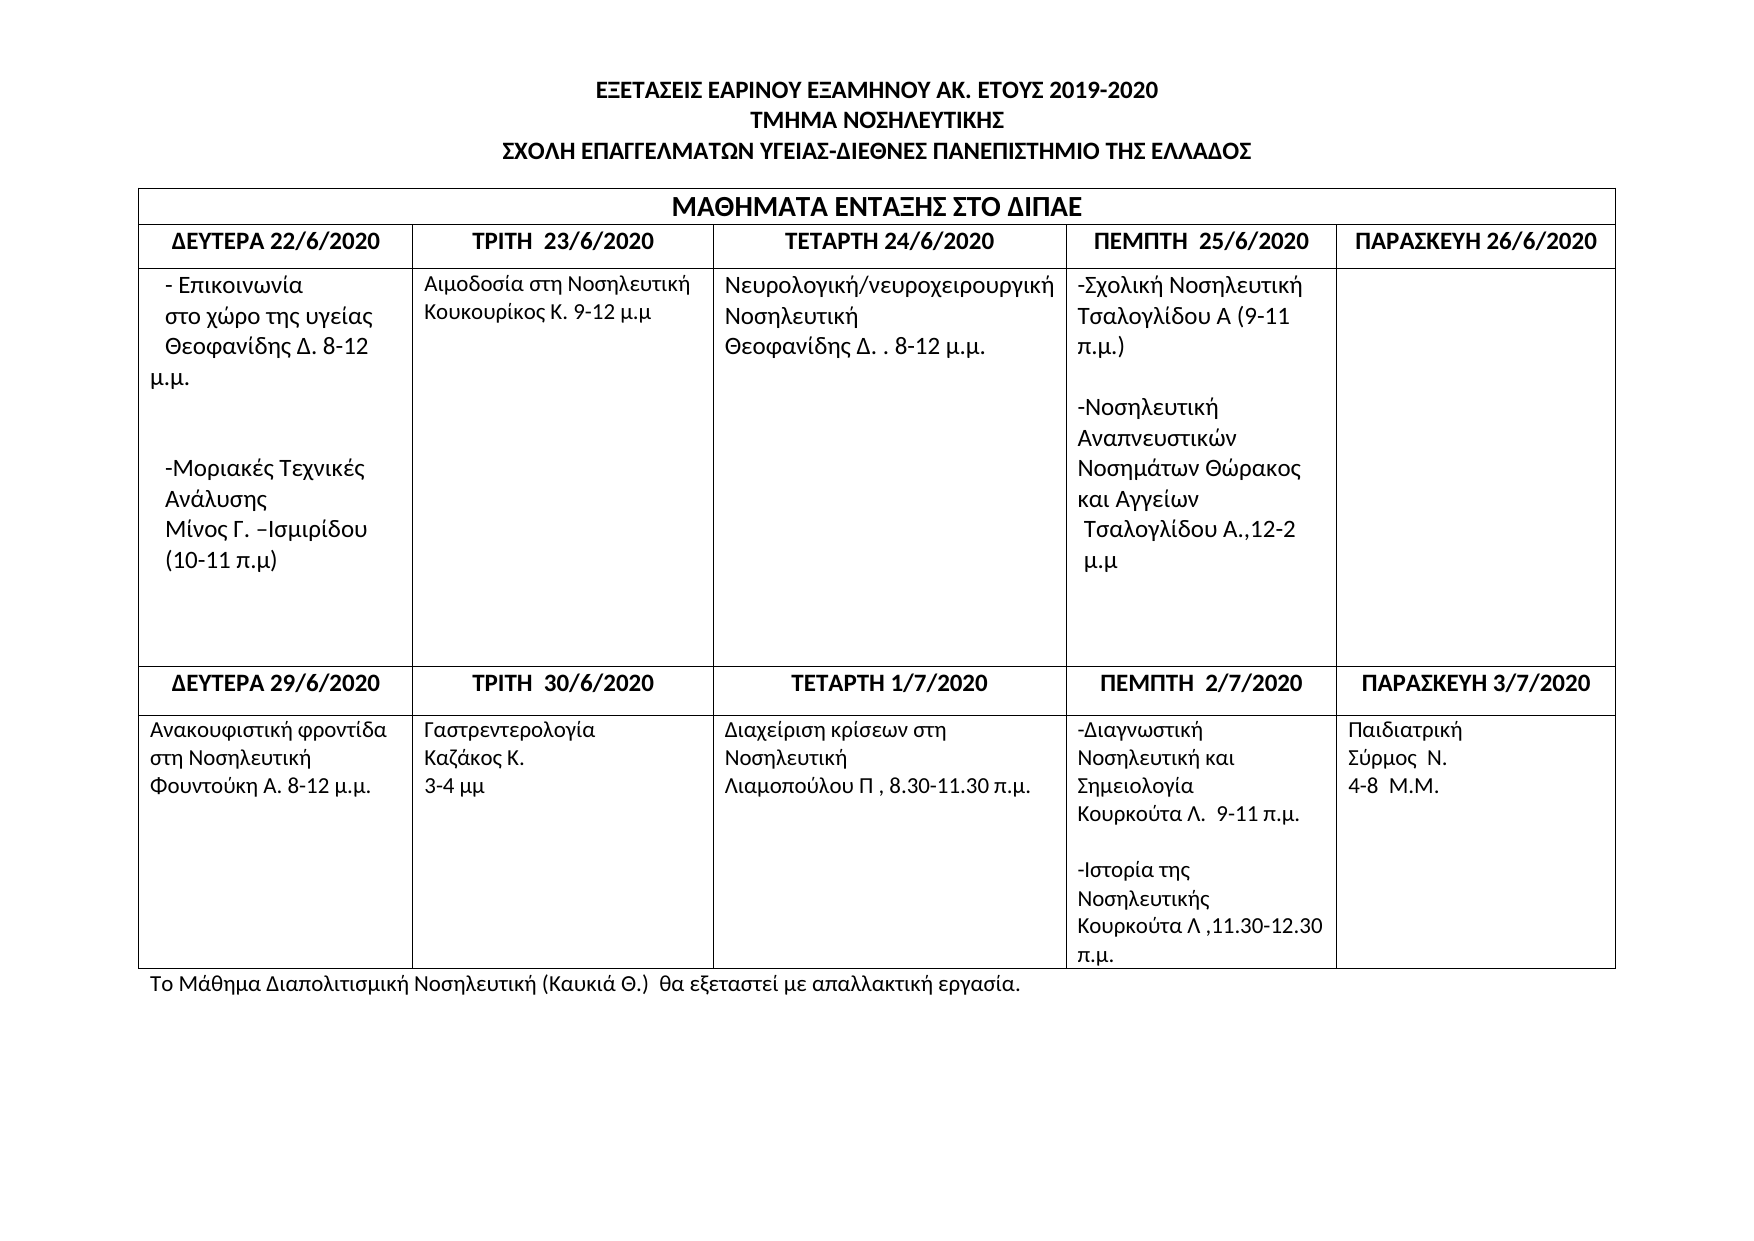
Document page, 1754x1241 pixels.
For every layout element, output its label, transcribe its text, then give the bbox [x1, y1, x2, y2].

table_header ΜΑΘΗΜΑΤΑ ΕΝΤΑΞΗΣ ΣΤΟ ΔΙΠΑΕ [139, 189, 1615, 224]
table_cell Γαστρεντερολογία Καζάκος Κ. 3-4 μμ [413, 716, 713, 968]
table_cell Παιδιατρική Σύρμος Ν. 4-8 Μ.Μ. [1337, 716, 1615, 968]
table_cell ΠΑΡΑΣΚΕΥΗ 26/6/2020 [1337, 225, 1615, 268]
table_cell ΤΕΤΑΡΤΗ 24/6/2020 [714, 225, 1066, 268]
table_cell [1337, 269, 1615, 666]
table_cell ΔΕΥΤΕΡΑ 29/6/2020 [139, 667, 412, 714]
table_cell Διαχείριση κρίσεων στη Νοσηλευτική Λιαμοπούλου Π , 8.30-11.30 π.μ. [714, 716, 1066, 968]
table_cell Αιμοδοσία στη Νοσηλευτική Κουκουρίκος Κ. 9-12 μ.μ [413, 269, 713, 666]
table_cell ΠΕΜΠΤΗ 25/6/2020 [1067, 225, 1336, 268]
text Το Μάθημα Διαπολιτισμική Νοσηλευτική (Καυκιά Θ.) θα εξεταστεί με απαλλακτική εργασία. [150, 969, 1604, 997]
table_cell ΠΑΡΑΣΚΕΥΗ 3/7/2020 [1337, 667, 1615, 714]
table_cell Νευρολογική/νευροχειρουργική Νοσηλευτική Θεοφανίδης Δ. . 8-12 μ.μ. [714, 269, 1066, 666]
table_cell Ανακουφιστική φροντίδα στη Νοσηλευτική Φουντούκη Α. 8-12 μ.μ. [139, 716, 412, 968]
table_cell ΔΕΥΤΕΡΑ 22/6/2020 [139, 225, 412, 268]
table_cell ΤΡΙΤΗ 23/6/2020 [413, 225, 713, 268]
table_cell ΤΕΤΑΡΤΗ 1/7/2020 [714, 667, 1066, 714]
table_cell ΤΡΙΤΗ 30/6/2020 [413, 667, 713, 714]
table_cell -Σχολική Νοσηλευτική Τσαλογλίδου Α (9-11 π.μ.) -Νοσηλευτική Αναπνευστικών Νοσημάτων Θώρακος και Αγγείων Τσαλογλίδου Α.,12-2 μ.μ [1067, 269, 1336, 666]
table_cell ΠΕΜΠΤΗ 2/7/2020 [1067, 667, 1336, 714]
table_cell - Επικοινωνία στο χώρο της υγείας Θεοφανίδης Δ. 8-12 μ.μ. -Μοριακές Τεχνικές Ανάλυσης Μίνος Γ. –Ισμιρίδου (10-11 π.μ) [139, 269, 412, 666]
table_cell -Διαγνωστική Νοσηλευτική και Σημειολογία Κουρκούτα Λ. 9-11 π.μ. -Ιστορία της Νοσηλευτικής Κουρκούτα Λ ,11.30-12.30 π.μ. [1067, 716, 1336, 968]
